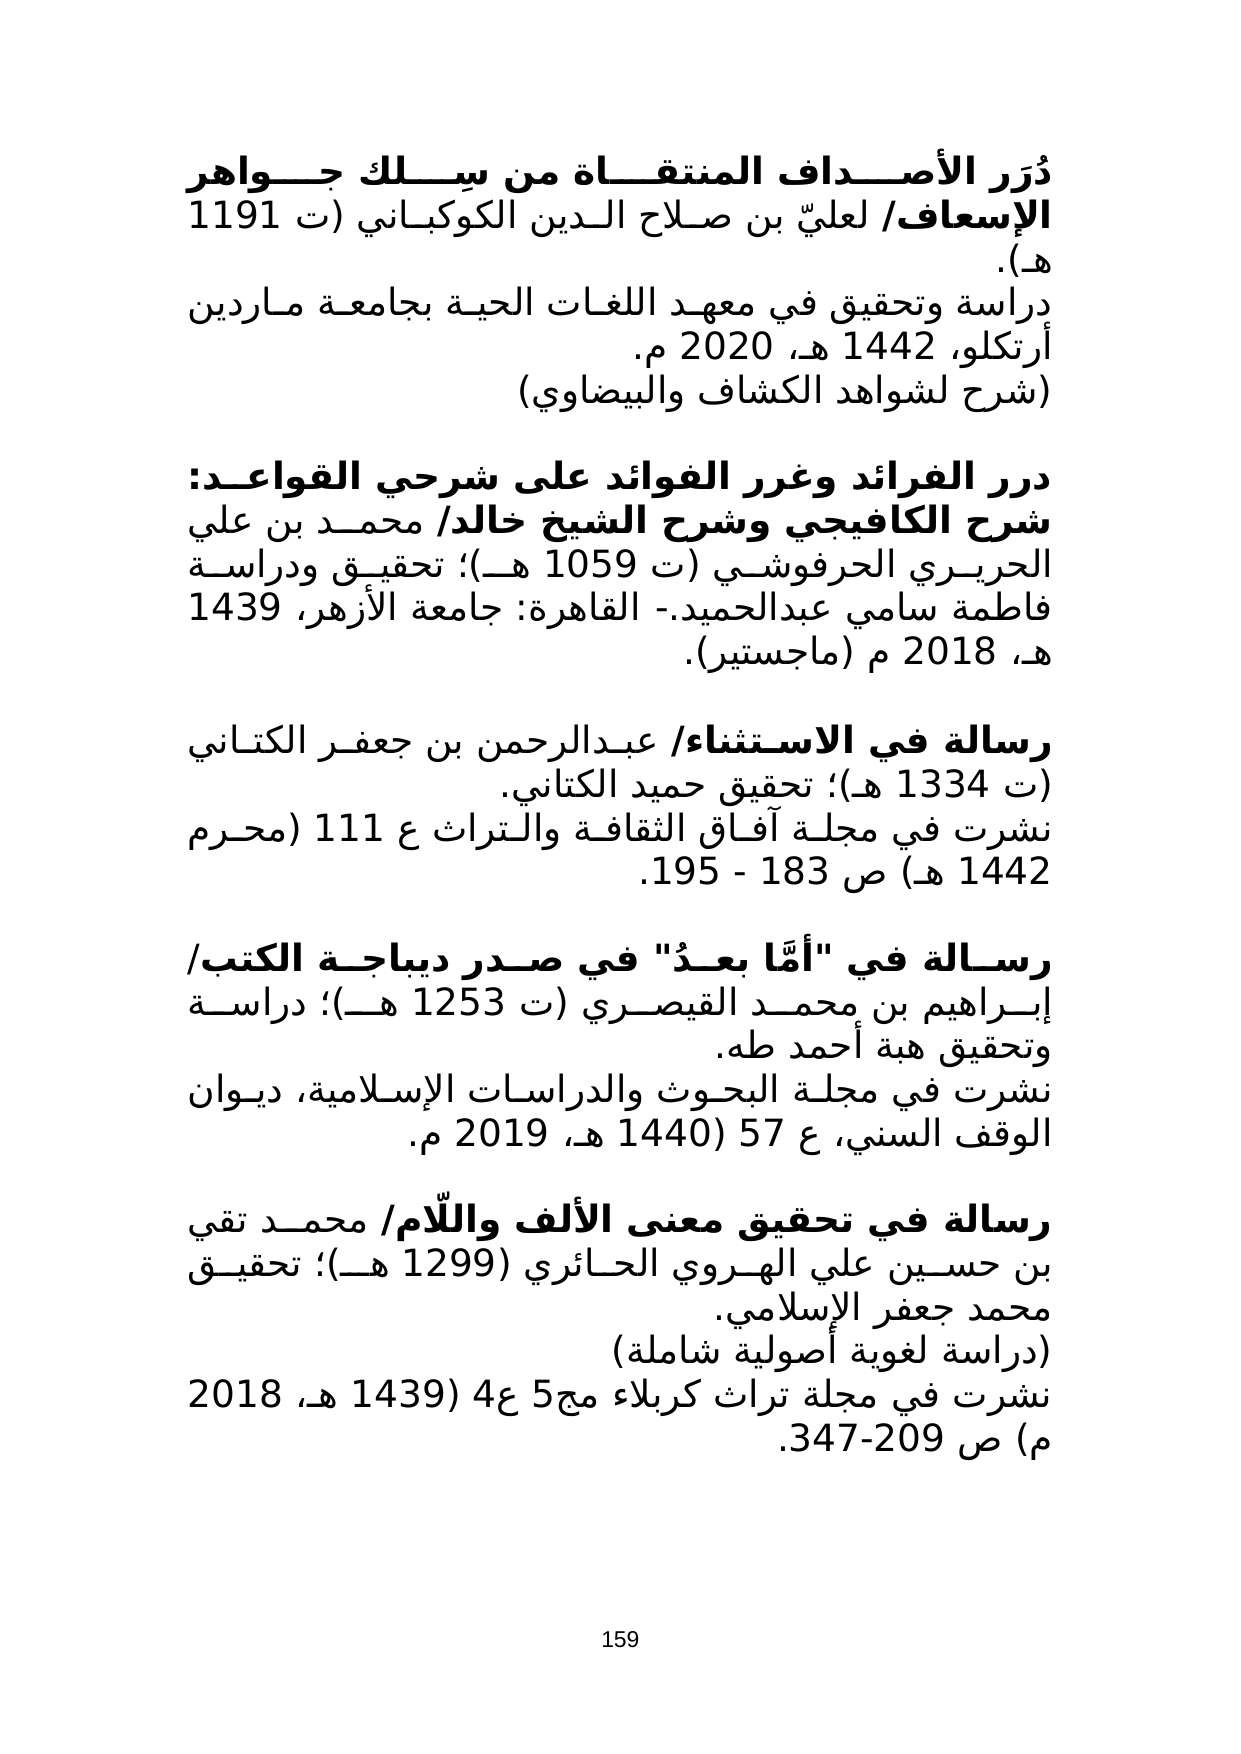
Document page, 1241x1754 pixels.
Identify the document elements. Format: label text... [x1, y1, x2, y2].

text درر الفرائد وغرر الفوائد على شرحي القواعد: شرح الكافيجي وشرح الشيخ خالد/ محمد بن علي الحريري الحرفوشي (ت 1059 هـ)؛ تحقيق ودراسة فاطمة سامي عبدالحميد.- القاهرة: جامعة الأزهر، 1439 هـ، 2018 م (ماجستير). [187, 455, 1053, 673]
text دُرَر الأصداف المنتقاة من سِلك جواهر الإسعاف/ لعليّ بن صلاح الدين الكوكباني (ت 1191 هـ). [187, 150, 1053, 281]
text نشرت في مجلة آفاق الثقافة والتراث ع 111 (محرم 1442 هـ) ص 183 - 195. [187, 806, 1053, 894]
text رسالة في الاستثناء/ عبدالرحمن بن جعفر الكتاني (ت 1334 هـ)؛ تحقيق حميد الكتاني. [187, 719, 1053, 806]
text (دراسة لغوية أصولية شاملة) [187, 1329, 1053, 1373]
text نشرت في مجلة البحوث والدراسات الإسلامية، ديوان الوقف السني، ع 57 (1440 هـ، 2019 م. [187, 1068, 1053, 1155]
text رسالة في تحقیق معنی الألف واللّام/ محمد تقي بن حسين علي الهروي الحائري (1299 هـ)؛ تحقيق محمد جعفر الإسلامي. [187, 1198, 1053, 1329]
text نشرت في مجلة تراث كربلاء مج5 ع4 (1439 هـ، 2018 م) ص 209-347. [187, 1373, 1053, 1460]
text (شرح لشواهد الكشاف والبيضاوي) [187, 368, 1053, 412]
text رسالة في "أمَّا بعدُ" في صدر ديباجة الكتب/ إبراهيم بن محمد القيصري (ت 1253 هـ)؛ دراسة وتحقيق هبة أحمد طه. [187, 937, 1053, 1068]
text دراسة وتحقيق في معهد اللغات الحية بجامعة ماردين أرتكلو، 1442 هـ، 2020 م. [187, 281, 1053, 368]
